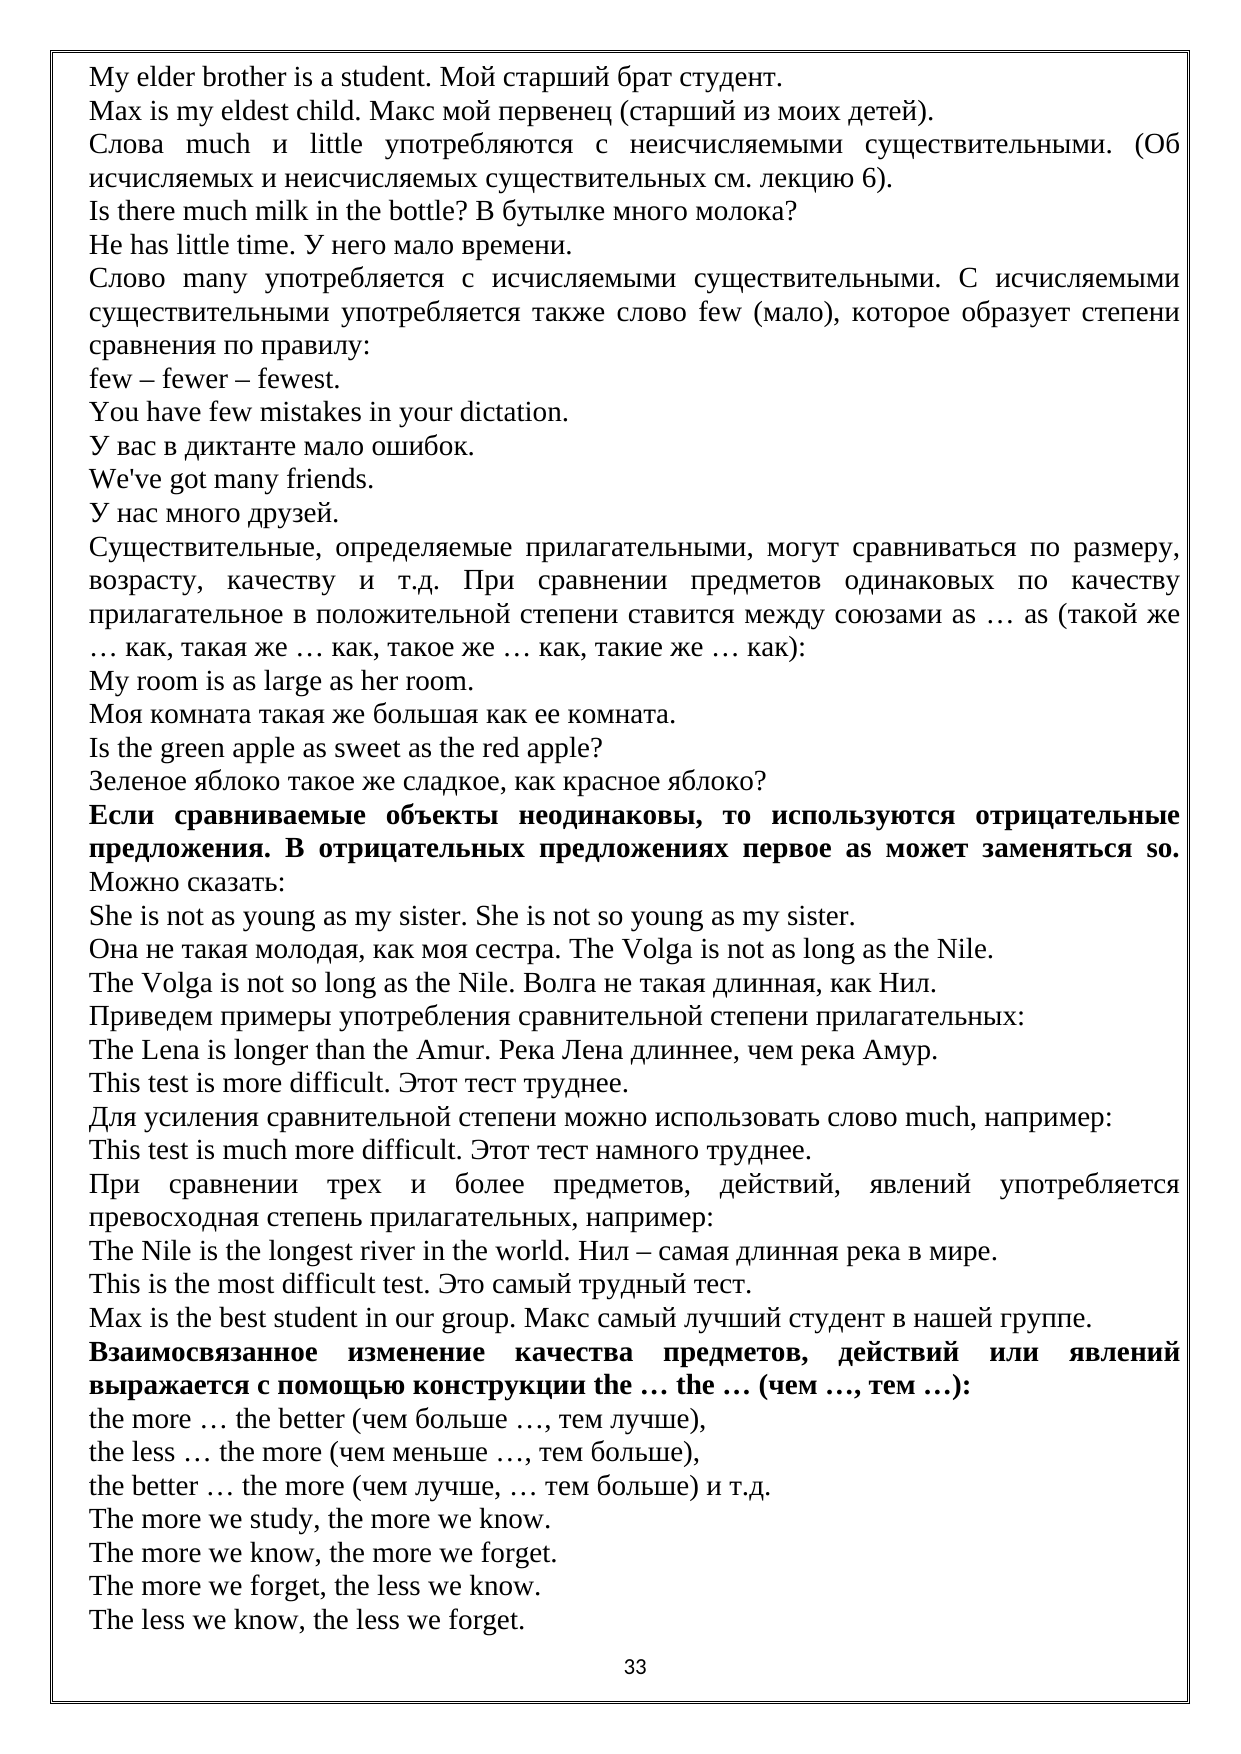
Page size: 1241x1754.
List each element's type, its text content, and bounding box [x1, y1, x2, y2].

text Взаимосвязанное изменение качества предметов, действий или явлений выражается с помощью конструкции the … the … (чем …, тем …): [89, 1334, 1181, 1401]
text Is the green apple as sweet as the red apple? [89, 730, 1181, 763]
text Если сравниваемые объекты неодинаковы, то используются отрицательные предложения. В отрицательных предложениях первое as может заменяться so. Можно сказать: [89, 797, 1181, 898]
text The more we know, the more we forget. [89, 1535, 1181, 1568]
text Существительные, определяемые прилагательными, могут сравниваться по размеру, возрасту, качеству и т.д. При сравнении предметов одинаковых по качеству прилагательное в положительной степени ставится между союзами as … as (такой же … как, такая же … как, такое же … как, такие же … как): [89, 529, 1181, 663]
text My elder brother is a student. Мой старший брат студент. [89, 59, 1181, 93]
text the more … the better (чем больше …, тем лучше), [89, 1401, 1181, 1434]
text Для усиления сравнительной степени можно использовать слово much, например: [89, 1099, 1181, 1132]
text Моя комната такая же большая как ее комната. [89, 696, 1181, 730]
text The more we study, the more we know. [89, 1501, 1181, 1535]
text You have few mistakes in your dictation. [89, 394, 1181, 428]
text Она не такая молодая, как моя сестра. The Volga is not as long as the Nile. [89, 931, 1181, 965]
text few – fewer – fewest. [89, 361, 1181, 394]
text Max is my eldest child. Макс мой первенец (старший из моих детей). [89, 93, 1181, 126]
text the better … the more (чем лучше, … тем больше) и т.д. [89, 1468, 1181, 1501]
text Max is the best student in our group. Макс самый лучший студент в нашей группе. [89, 1300, 1181, 1334]
text Is there much milk in the bottle? В бутылке много молока? [89, 193, 1181, 227]
text This is the most difficult test. Это самый трудный тест. [89, 1267, 1181, 1300]
text Слово many употребляется с исчисляемыми существительными. С исчисляемыми существительными употребляется также слово few (мало), которое образует степени сравнения по правилу: [89, 260, 1181, 361]
text У нас много друзей. [89, 495, 1181, 529]
text У вас в диктанте мало ошибок. [89, 428, 1181, 462]
text This test is much more difficult. Этот тест намного труднее. [89, 1132, 1181, 1166]
text The Nile is the longest river in the world. Нил – самая длинная река в мире. [89, 1233, 1181, 1267]
text Зеленое яблоко такое же сладкое, как красное яблоко? [89, 763, 1181, 797]
text the less … the more (чем меньше …, тем больше), [89, 1434, 1181, 1468]
text При сравнении трех и более предметов, действий, явлений употребляется превосходная степень прилагательных, например: [89, 1166, 1181, 1233]
text Приведем примеры употребления сравнительной степени прилагательных: [89, 998, 1181, 1032]
text We've got many friends. [89, 462, 1181, 495]
text The less we know, the less we forget. [89, 1602, 1181, 1636]
text My room is as large as her room. [89, 663, 1181, 696]
text He has little time. У него мало времени. [89, 227, 1181, 260]
text She is not as young as my sister. She is not so young as my sister. [89, 898, 1181, 931]
text The Volga is not so long as the Nile. Волга не такая длинная, как Нил. [89, 965, 1181, 998]
text This test is more difficult. Этот тест труднее. [89, 1065, 1181, 1099]
text The Lena is longer than the Amur. Река Лена длиннее, чем река Амур. [89, 1032, 1181, 1065]
text Слова much и little употребляются с неисчисляемыми существительными. (Об исчисляемых и неисчисляемых существительных см. лекцию 6). [89, 126, 1181, 193]
text The more we forget, the less we know. [89, 1568, 1181, 1602]
